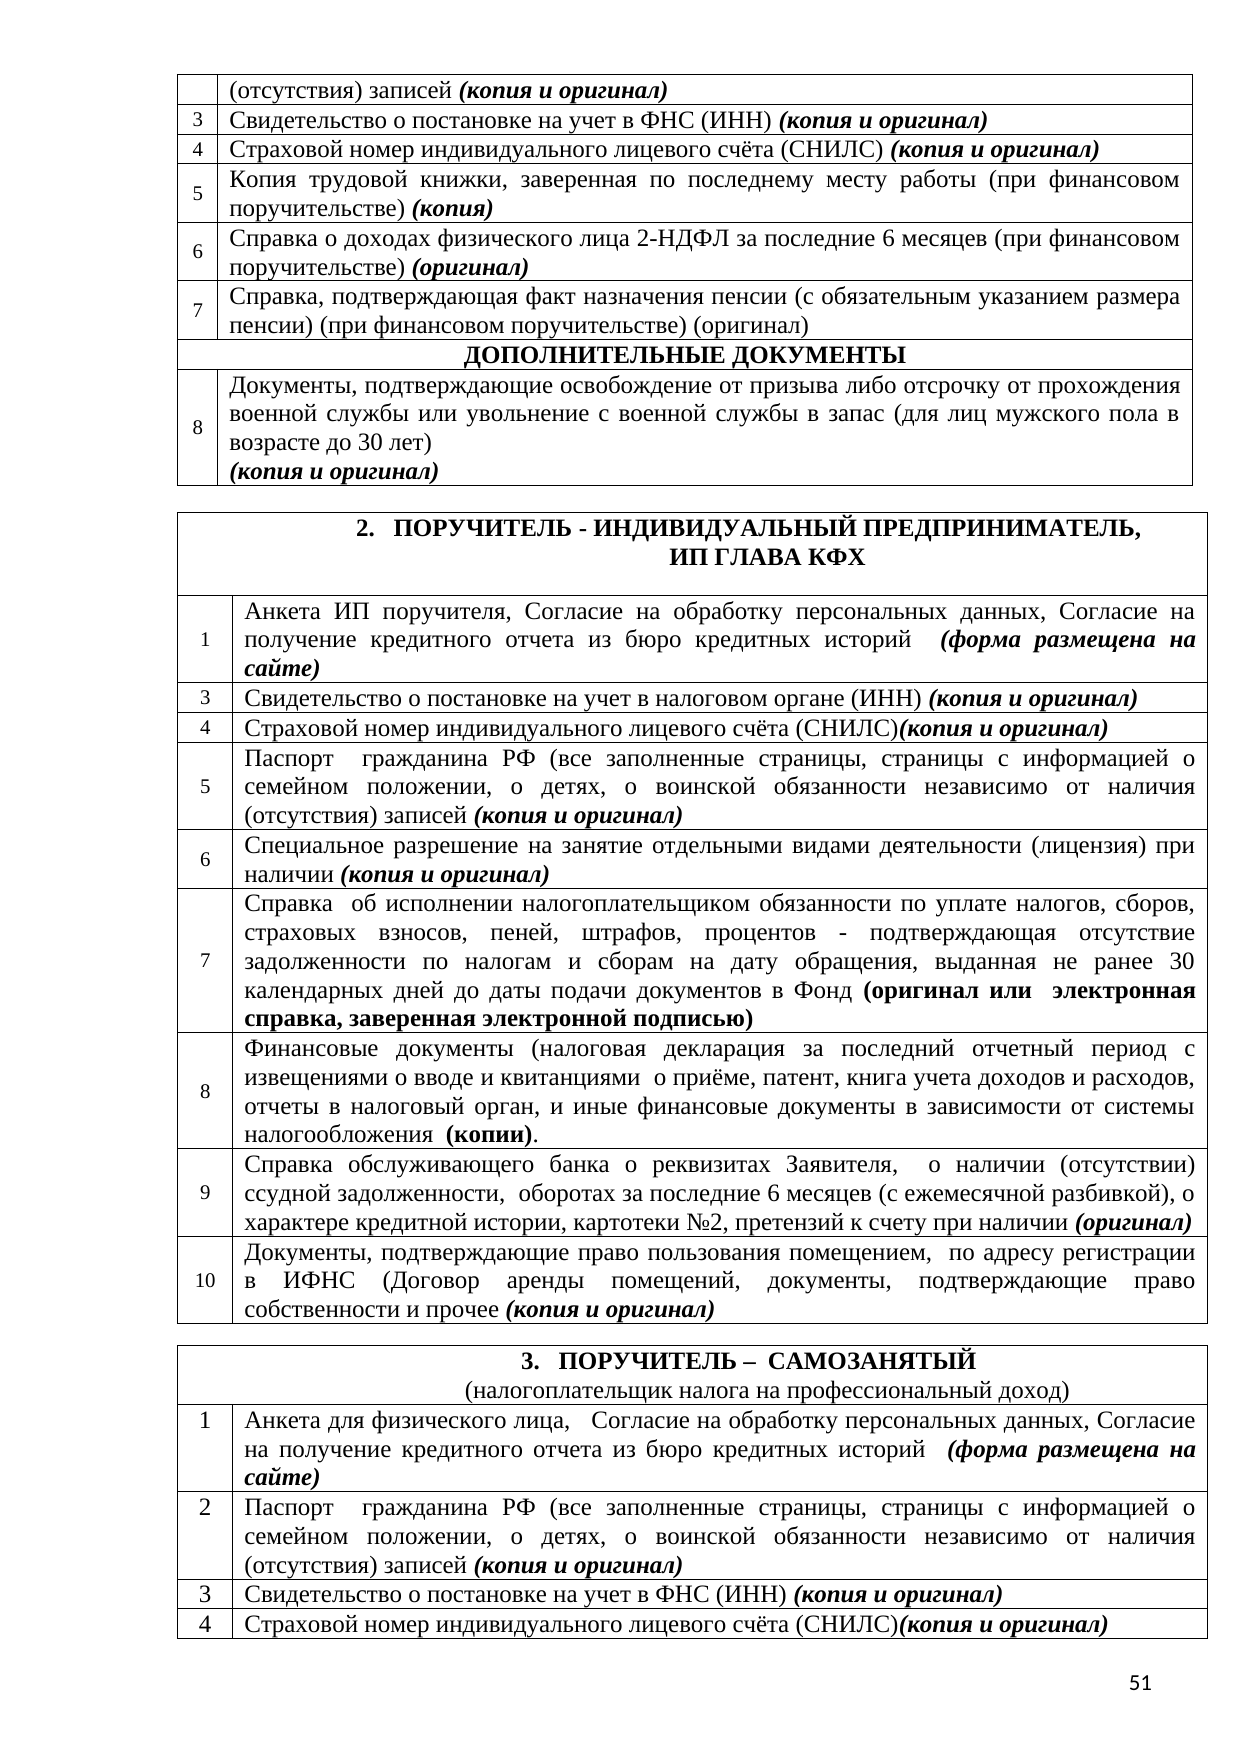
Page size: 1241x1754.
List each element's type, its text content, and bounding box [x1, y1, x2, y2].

table_cell 8 [178, 370, 217, 485]
table_cell Документы, подтверждающие право пользования помещением, по адресу регистрации в ИФНС (Договор аренды помещений, документы, подтверждающие право собственности и прочее (копия и оригинал) [233, 1237, 1207, 1323]
table_cell Справка, подтверждающая факт назначения пенсии (с обязательным указанием размера пенсии) (при финансовом поручительстве) (оригинал) [218, 281, 1192, 339]
table_cell 4 [178, 1609, 232, 1638]
table_cell 6 [178, 830, 232, 887]
table_cell Свидетельство о постановке на учет в ФНС (ИНН) (копия и оригинал) [218, 105, 1192, 133]
table_cell 7 [178, 889, 232, 1032]
table_cell 2 [178, 1492, 232, 1578]
table_cell 3 [178, 105, 217, 133]
table_cell Свидетельство о постановке на учет в налоговом органе (ИНН) (копия и оригинал) [233, 683, 1207, 712]
table_cell ДОПОЛНИТЕЛЬНЫЕ ДОКУМЕНТЫ [178, 340, 1192, 369]
table_cell 1 [178, 1405, 232, 1491]
table_cell 9 [178, 1149, 232, 1236]
table_header ПорУЧИТЕЛЬ - Индивидуальный предприниматель, ИП Глава КФХ [178, 513, 1207, 595]
table_cell Финансовые документы (налоговая декларация за последний отчетный период с извещениями о вводе и квитанциями о приёме, патент, книга учета доходов и расходов, отчеты в налоговый орган, и иные финансовые документы в зависимости от системы налогообложения (копии). [233, 1033, 1207, 1148]
table_cell Страховой номер индивидуального лицевого счёта (СНИЛС)(копия и оригинал) [233, 713, 1207, 742]
table_cell Страховой номер индивидуального лицевого счёта (СНИЛС) (копия и оригинал) [218, 135, 1192, 163]
table_cell Анкета ИП поручителя, Согласие на обработку персональных данных, Согласие на получение кредитного отчета из бюро кредитных историй (форма размещена на сайте) [233, 596, 1207, 682]
table_cell 6 [178, 223, 217, 280]
table_cell Справка об исполнении налогоплательщиком обязанности по уплате налогов, сборов, страховых взносов, пеней, штрафов, процентов - подтверждающая отсутствие задолженности по налогам и сборам на дату обращения, выданная не ранее 30 календарных дней до даты подачи документов в Фонд (оригинал или электронная справка, заверенная электронной подписью) [233, 889, 1207, 1032]
table_cell 2 [178, 75, 217, 104]
table_cell 5 [178, 164, 217, 222]
table_cell Справка о доходах физического лица 2-НДФЛ за последние 6 месяцев (при финансовом поручительстве) (оригинал) [218, 223, 1192, 280]
table_cell Копия трудовой книжки, заверенная по последнему месту работы (при финансовом поручительстве) (копия) [218, 164, 1192, 222]
table_cell Страховой номер индивидуального лицевого счёта (СНИЛС)(копия и оригинал) [233, 1609, 1207, 1638]
table_cell 7 [178, 281, 217, 339]
table_cell 4 [178, 713, 232, 742]
table_cell 3 [178, 683, 232, 712]
table_cell Свидетельство о постановке на учет в ФНС (ИНН) (копия и оригинал) [233, 1580, 1207, 1608]
table_cell Анкета для физического лица, Согласие на обработку персональных данных, Согласие на получение кредитного отчета из бюро кредитных историй (форма размещена на сайте) [233, 1405, 1207, 1491]
table_cell Документы, подтверждающие освобождение от призыва либо отсрочку от прохождения военной службы или увольнение с военной службы в запас (для лиц мужского пола в возрасте до 30 лет) (копия и оригинал) [218, 370, 1192, 485]
table_header ПорУЧИТЕЛЬ – САМОЗАНЯТЫЙ (налогоплательщик налога на профессиональный доход) [178, 1346, 1207, 1404]
table_cell Специальное разрешение на занятие отдельными видами деятельности (лицензия) при наличии (копия и оригинал) [233, 830, 1207, 887]
table_cell 8 [178, 1033, 232, 1148]
table_cell Справка обслуживающего банка о реквизитах Заявителя, о наличии (отсутствии) ссудной задолженности, оборотах за последние 6 месяцев (с ежемесячной разбивкой), о характере кредитной истории, картотеки №2, претензий к счету при наличии (оригинал) [233, 1149, 1207, 1236]
table_cell 1 [178, 596, 232, 682]
table_cell 10 [178, 1237, 232, 1323]
table_cell 3 [178, 1580, 232, 1608]
table_cell 4 [178, 135, 217, 163]
table_cell 5 [178, 743, 232, 829]
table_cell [218, 75, 1192, 104]
